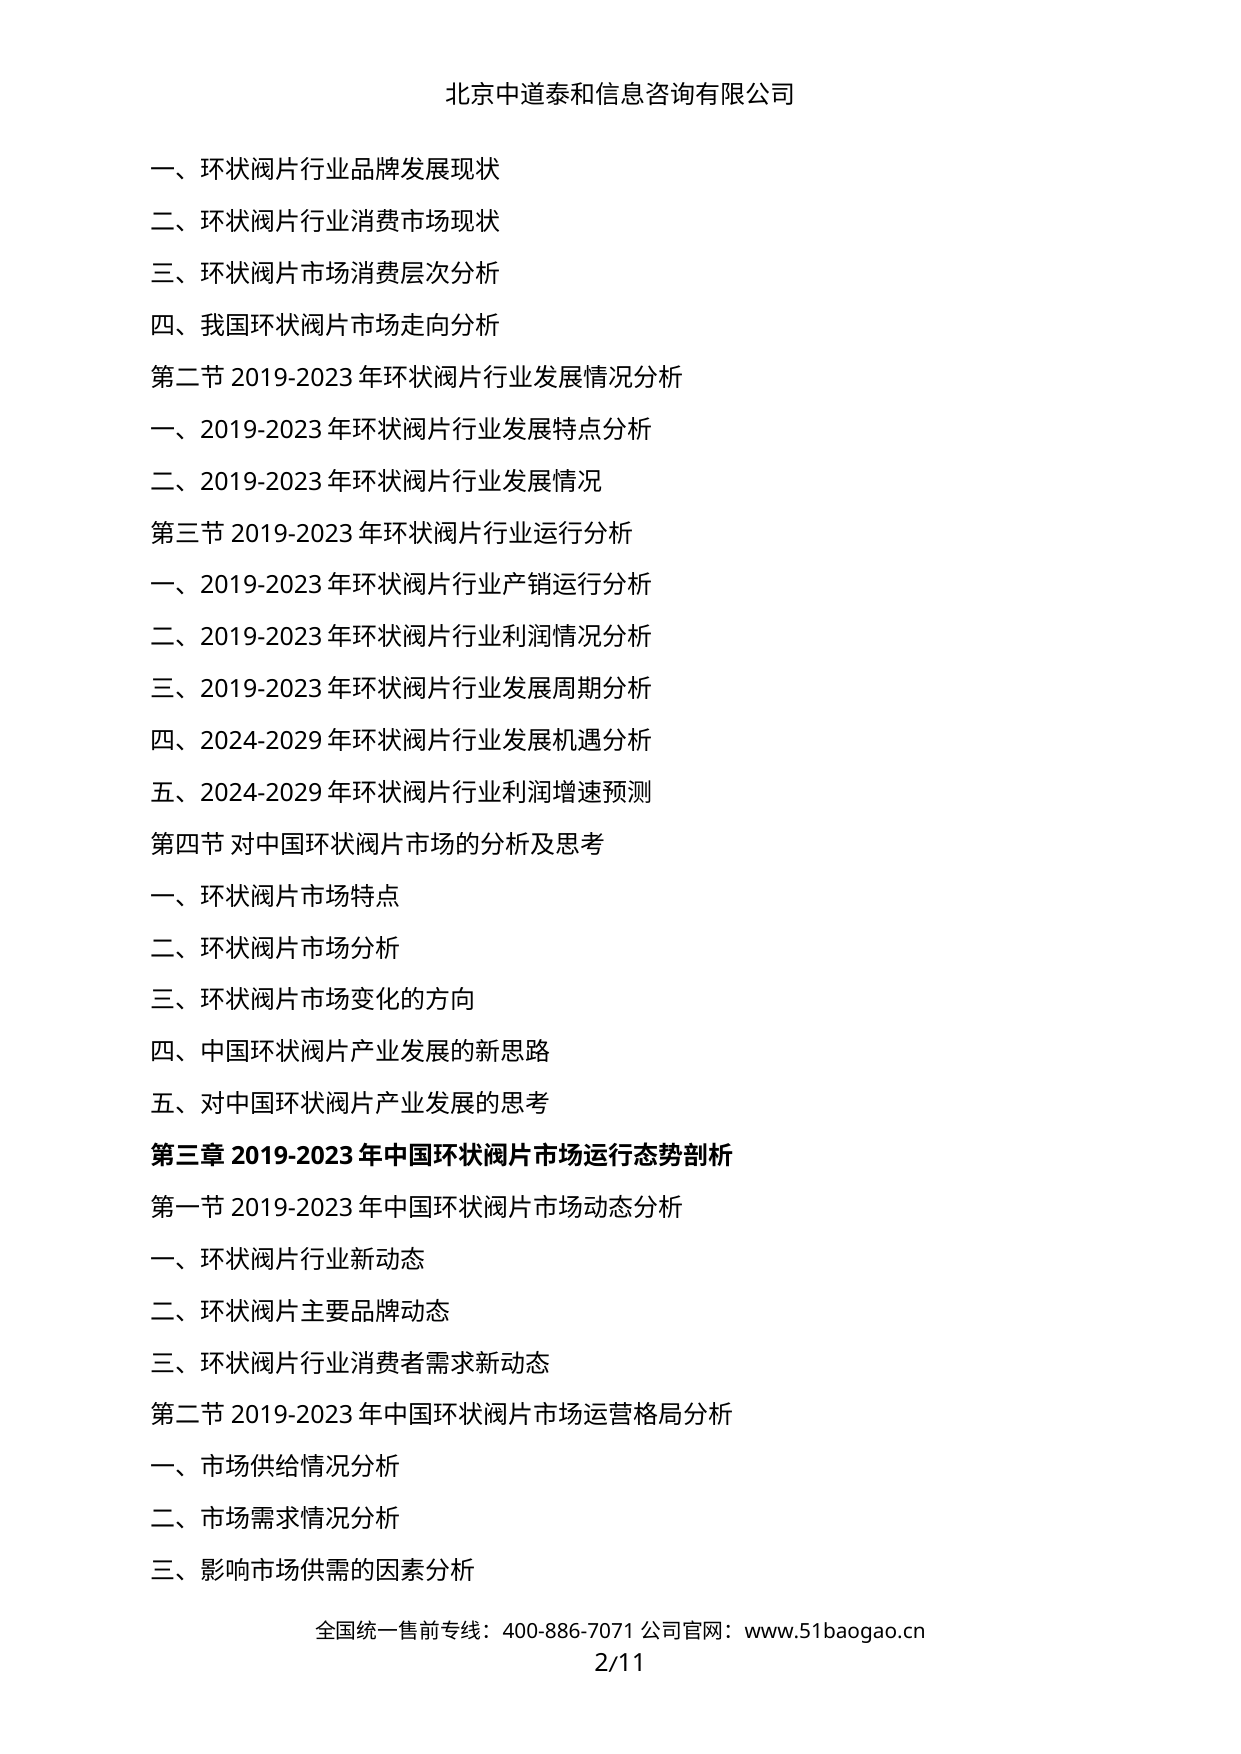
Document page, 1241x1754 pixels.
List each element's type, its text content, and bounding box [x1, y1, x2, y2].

text 第四节 对中国环状阀片市场的分析及思考 [150, 824, 1090, 861]
text 五、对中国环状阀片产业发展的思考 [150, 1084, 1090, 1120]
text 二、环状阀片行业消费市场现状 [150, 202, 1090, 238]
text 四、我国环状阀片市场走向分析 [150, 306, 1090, 342]
text 第三章 2019-2023年中国环状阀片市场运行态势剖析 [150, 1136, 1090, 1172]
text 一、2019-2023年环状阀片行业产销运行分析 [150, 565, 1090, 601]
text 二、环状阀片主要品牌动态 [150, 1291, 1090, 1327]
text 二、环状阀片市场分析 [150, 928, 1090, 964]
text 一、2019-2023年环状阀片行业发展特点分析 [150, 409, 1090, 446]
text 第一节 2019-2023年中国环状阀片市场动态分析 [150, 1187, 1090, 1224]
text 三、环状阀片行业消费者需求新动态 [150, 1343, 1090, 1379]
text 四、中国环状阀片产业发展的新思路 [150, 1032, 1090, 1068]
text 三、环状阀片市场消费层次分析 [150, 254, 1090, 290]
text 一、市场供给情况分析 [150, 1447, 1090, 1483]
text 四、2024-2029年环状阀片行业发展机遇分析 [150, 721, 1090, 757]
text 二、2019-2023年环状阀片行业利润情况分析 [150, 617, 1090, 653]
text 三、影响市场供需的因素分析 [150, 1551, 1090, 1587]
text 三、2019-2023年环状阀片行业发展周期分析 [150, 669, 1090, 705]
text 五、2024-2029年环状阀片行业利润增速预测 [150, 772, 1090, 809]
text 一、环状阀片市场特点 [150, 876, 1090, 912]
text 第二节 2019-2023年环状阀片行业发展情况分析 [150, 357, 1090, 394]
text 一、环状阀片行业新动态 [150, 1239, 1090, 1276]
text 一、环状阀片行业品牌发展现状 [150, 150, 1090, 186]
text 三、环状阀片市场变化的方向 [150, 980, 1090, 1016]
text 第二节 2019-2023年中国环状阀片市场运营格局分析 [150, 1395, 1090, 1431]
text 第三节 2019-2023年环状阀片行业运行分析 [150, 513, 1090, 549]
text 二、市场需求情况分析 [150, 1499, 1090, 1535]
text 二、2019-2023年环状阀片行业发展情况 [150, 461, 1090, 497]
